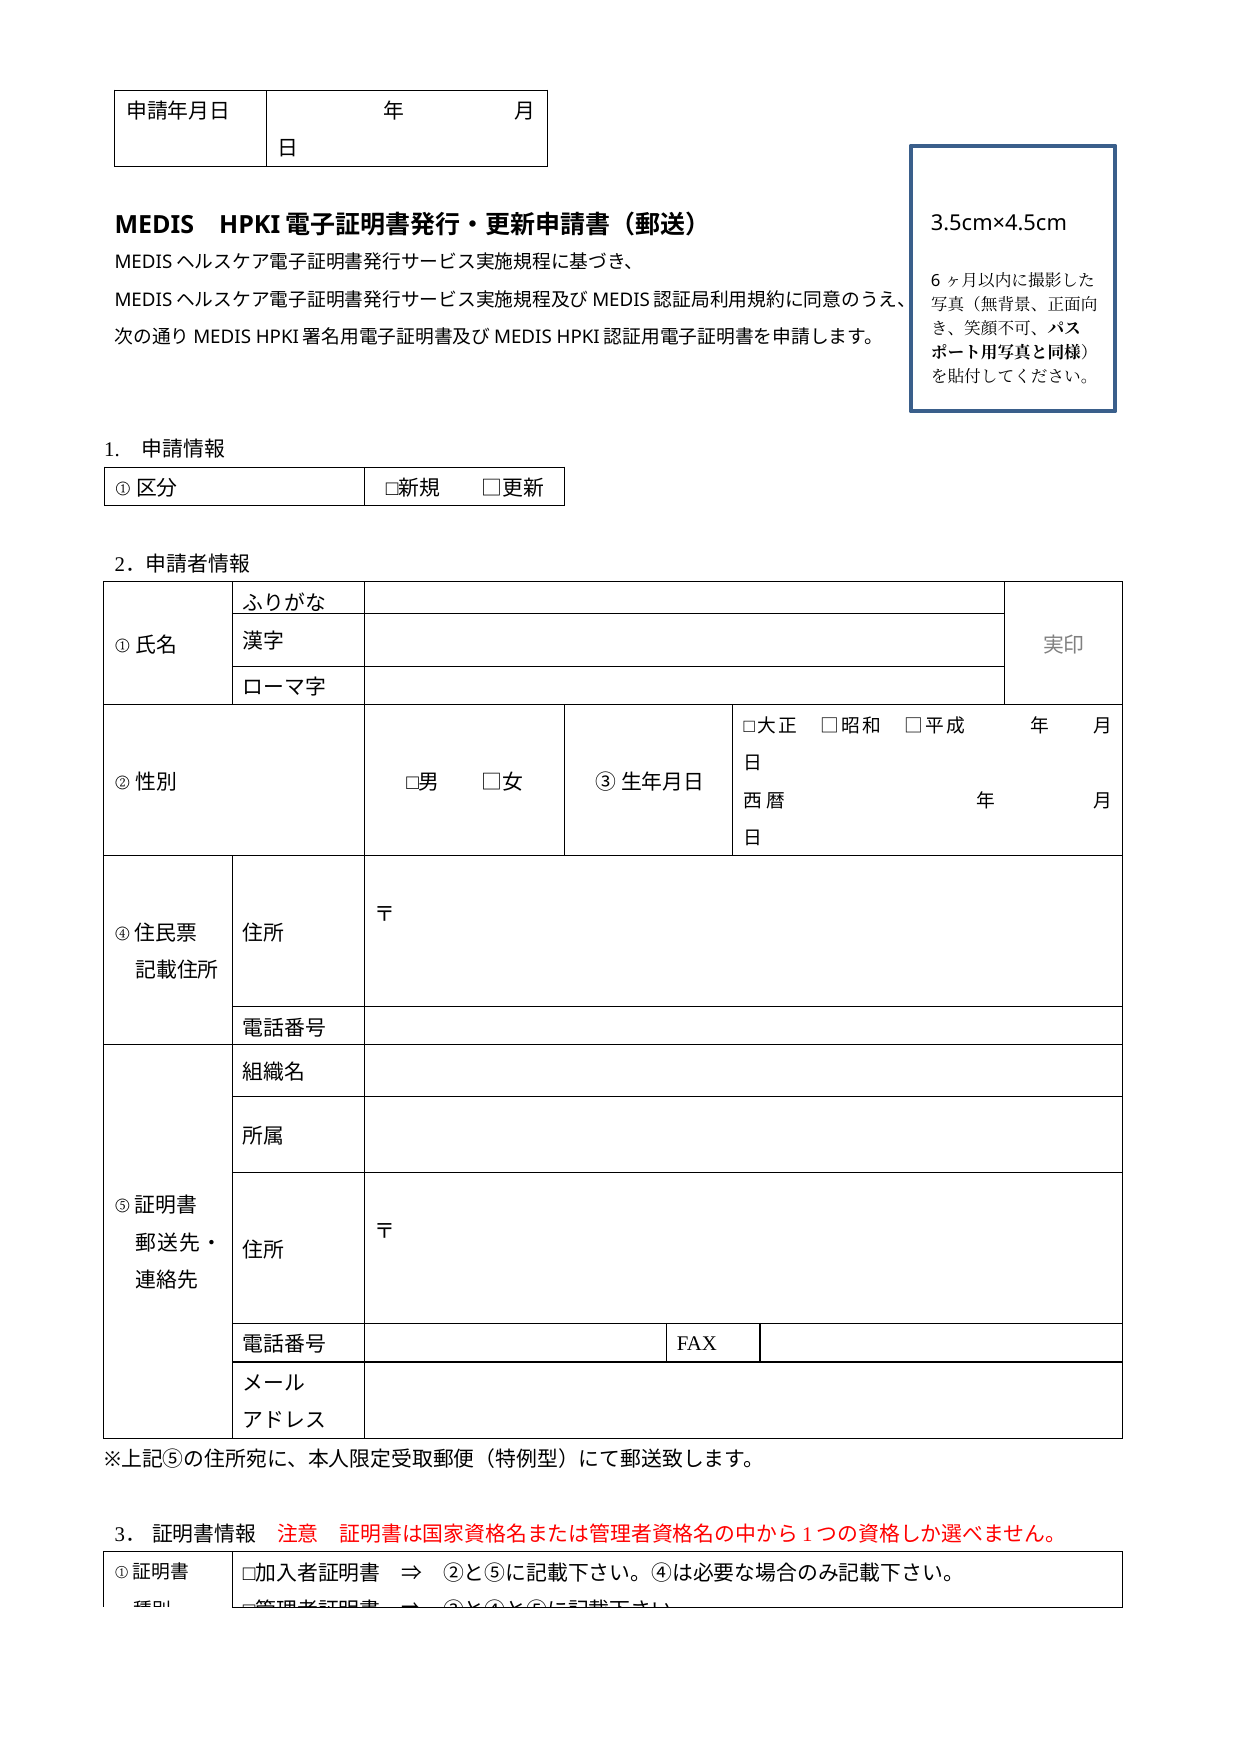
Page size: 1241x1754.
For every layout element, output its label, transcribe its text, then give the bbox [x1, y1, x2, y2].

table_cell [365, 1045, 1122, 1096]
table_cell [365, 614, 1004, 666]
table_cell 〒 [365, 856, 1122, 1006]
table_cell ふりがな [233, 582, 364, 612]
list 申請情報 [104, 429, 1122, 467]
table_cell [365, 1097, 1122, 1172]
table_header 証明書情報 注意 証明書は国家資格名または管理者資格名の中から1つの資格しか選べません。 [104, 1514, 1123, 1551]
table_header ① 区分 [105, 468, 364, 505]
table_cell 漢字 [233, 614, 364, 666]
table_cell ⑤証明書 郵送先・連絡先 [104, 1045, 232, 1437]
table_cell 電話番号 [233, 1007, 364, 1044]
table_cell 所属 [233, 1097, 364, 1172]
table_cell ③ 生年月日 [565, 705, 732, 855]
table_cell FAX [667, 1324, 759, 1361]
table_cell 実印 [1005, 582, 1122, 704]
table_cell 電話番号 [233, 1324, 364, 1361]
table_cell □男 □女 [365, 705, 564, 855]
table_cell ①証明書 種別 [104, 1552, 232, 1607]
table_cell □加入者証明書 ⇒ ②と⑤に記載下さい。④は必要な場合のみ記載下さい。 □管理者証明書 ⇒ ③と④と⑤に記載下さい。 [233, 1552, 1122, 1607]
table_cell ① 氏名 [104, 582, 232, 704]
table_cell ローマ字 [233, 667, 364, 704]
table_cell [365, 667, 1004, 704]
table_cell [365, 1324, 666, 1361]
table_header MEDIS HPKI電子証明書発行・更新申請書（郵送） MEDISヘルスケア電子証明書発行サービス実施規程に基づき、 MEDISヘルスケア電子証明書発行サービス実施規程及びMEDIS認証局利用規約に同意のうえ、 次の通りMEDIS HPKI署名用電子証明書及びMEDIS HPKI認証用電子証明書を申請します。 [104, 90, 1123, 392]
table_cell □大正 □昭和 □平成 年 月 日 西暦 年 月 日 [733, 705, 1122, 855]
table_cell [365, 582, 1004, 612]
table_cell [365, 1007, 1122, 1044]
table_cell 組織名 [233, 1045, 364, 1096]
table_cell ② 性別 [104, 705, 364, 855]
table_header □新規 □更新 [365, 468, 564, 505]
table_cell [365, 1363, 1122, 1437]
text ※上記⑤の住所宛に、本人限定受取郵便（特例型）にて郵送致します。 [104, 1439, 1122, 1476]
table_cell ④住民票 記載住所 [104, 856, 232, 1044]
table_cell 〒 [365, 1173, 1122, 1323]
table_cell 住所 [233, 856, 364, 1006]
table_header 2．申請者情報 [104, 544, 1123, 581]
table_cell メール アドレス [233, 1363, 364, 1437]
table_cell 住所 [233, 1173, 364, 1323]
table_cell [761, 1324, 1122, 1361]
